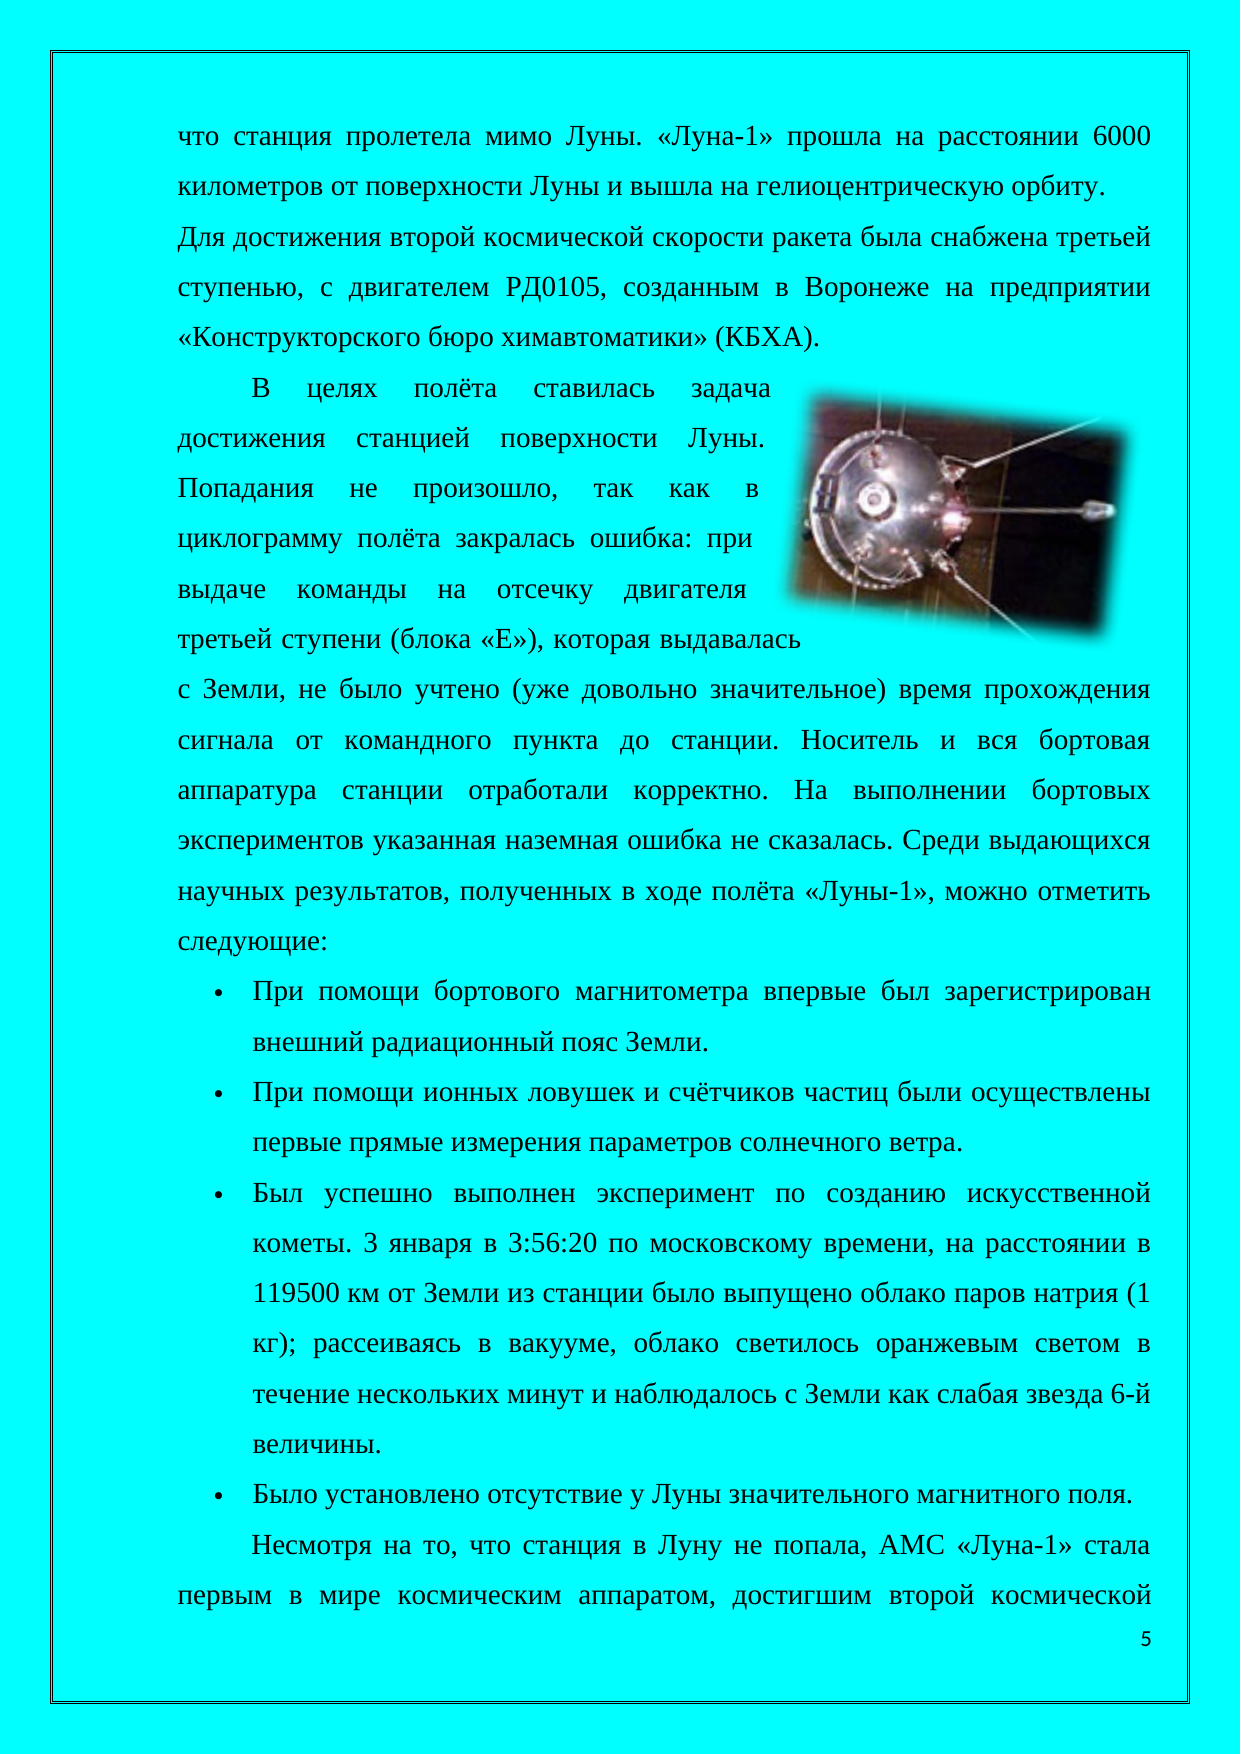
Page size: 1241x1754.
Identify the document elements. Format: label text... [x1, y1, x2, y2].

text В целях полёта ставилась задача достижения станцией поверхности Луны. Попадания не произошло, так как в циклограмму полёта закралась ошибка: при выдаче команды на отсечку двигателя третьей ступени (блока «Е»), которая выдавалась с Земли, не было учтено (уже довольно значительное) время прохождения сигнала от командного пункта до станции. Носитель и вся бортовая аппаратура станции отработали корректно. На выполнении бортовых экспериментов указанная наземная ошибка не сказалась. Среди выдающихся научных результатов, полученных в ходе полёта «Луны-1», можно отметить следующие: [177, 370, 1152, 957]
list При помощи бортового магнитометра впервые был зарегистрирован внешний радиационный пояс Земли. [215, 973, 1152, 1057]
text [177, 118, 1152, 202]
list Было установлено отсутствие у Луны значительного магнитного поля. [215, 1477, 1152, 1510]
list Был успешно выполнен эксперимент по созданию искусственной кометы. 3 января в 3:56:20 по московскому времени, на расстоянии в 119500 км от Земли из станции было выпущено облако паров натрия (1 кг); рассеиваясь в вакууме, облако светилось оранжевым светом в течение нескольких минут и наблюдалось с Земли как слабая звезда 6-й величины. [215, 1175, 1152, 1460]
text Для достижения второй космической скорости ракета была снабжена третьей ступенью, с двигателем РД0105, созданным в Воронеже на предприятии «Конструкторского бюро химавтоматики» (КБХА). [177, 219, 1152, 353]
list При помощи ионных ловушек и счётчиков частиц были осуществлены первые прямые измерения параметров солнечного ветра. [215, 1074, 1152, 1158]
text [177, 1527, 1152, 1611]
